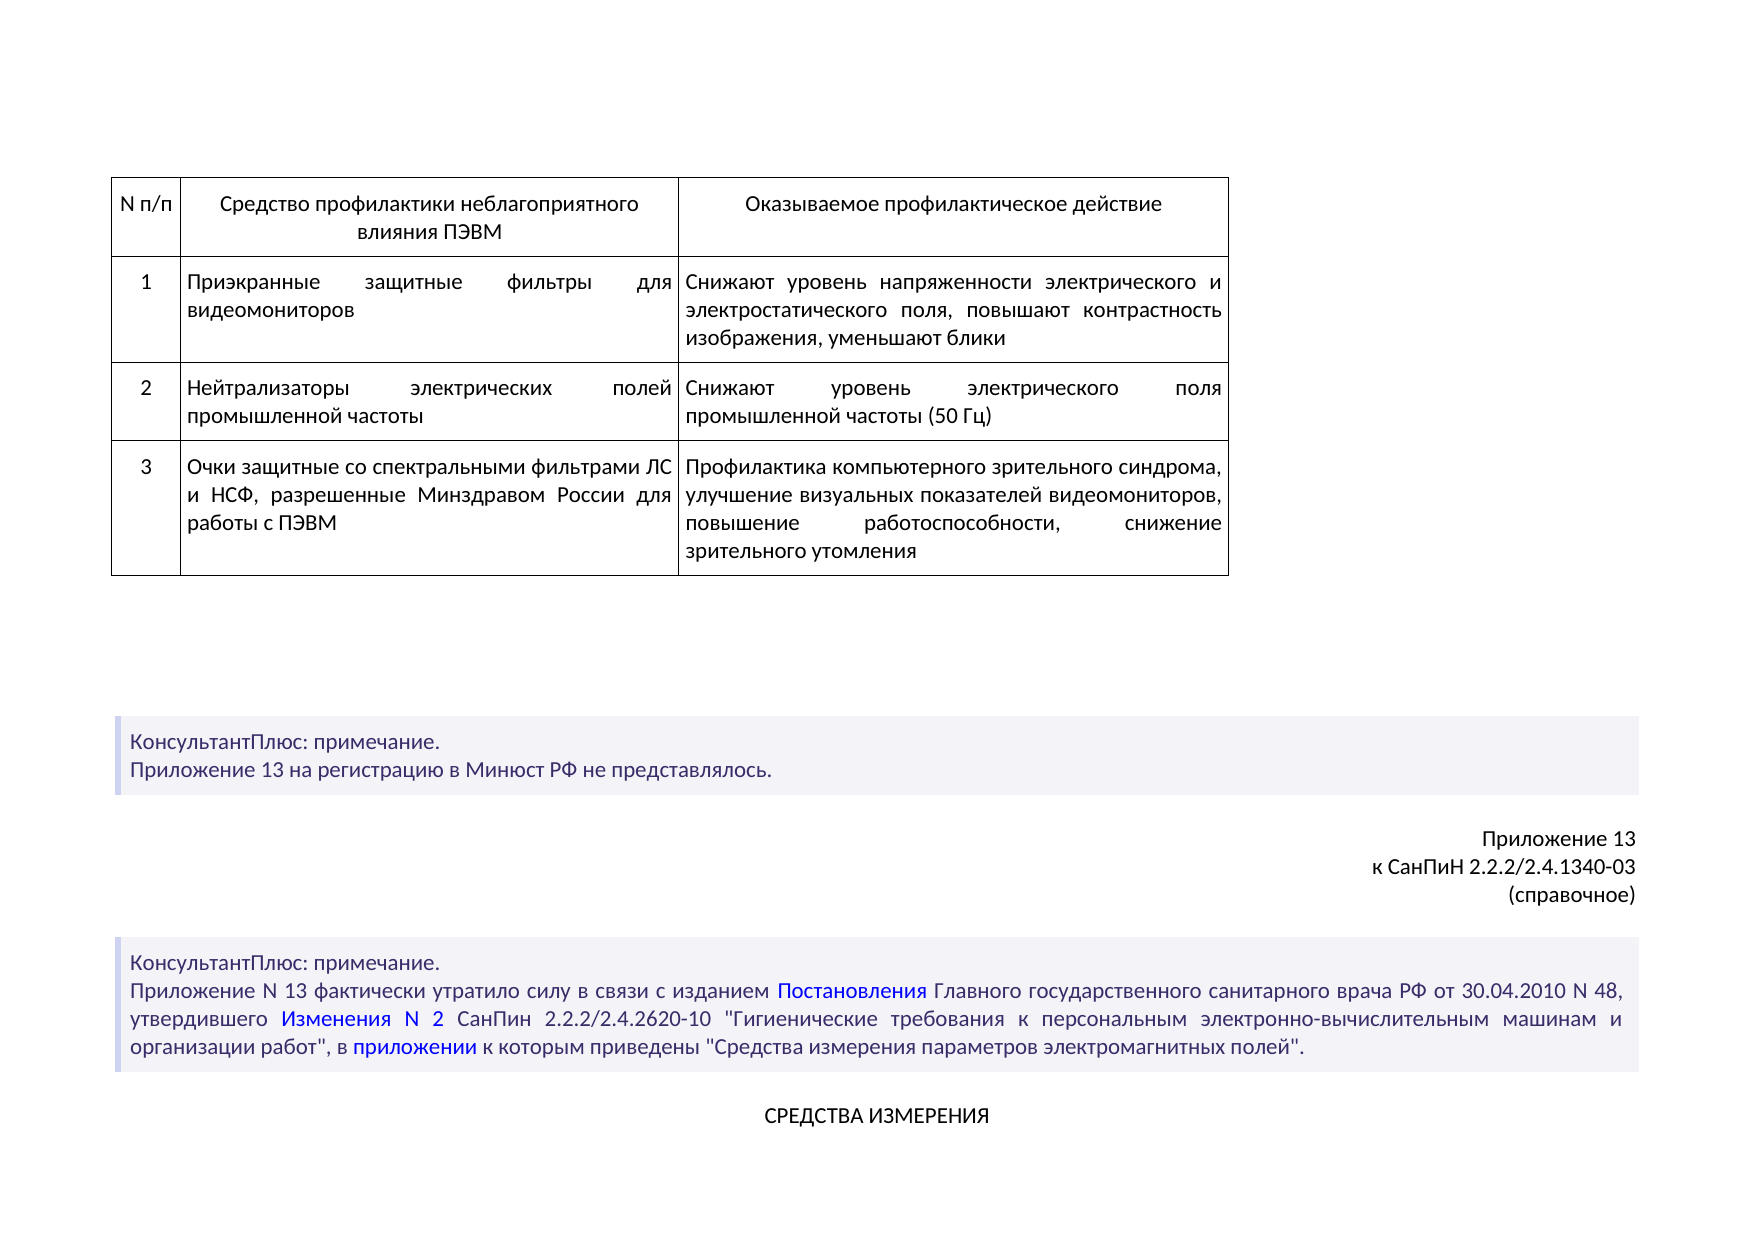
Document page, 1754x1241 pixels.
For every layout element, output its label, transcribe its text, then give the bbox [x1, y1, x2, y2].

table_header КонсультантПлюс: примечание. Приложение 13 на регистрацию в Минюст РФ не представлялось. [121, 716, 1633, 795]
table_cell Приэкранные защитные фильтры для видеомониторов [181, 257, 678, 362]
table_cell Нейтрализаторы электрических полей промышленной частоты [181, 363, 678, 440]
table_cell 1 [112, 257, 180, 362]
table_header N п/п [112, 178, 180, 256]
table_header Средство профилактики неблагоприятного влияния ПЭВМ [181, 178, 678, 256]
table_cell 2 [112, 363, 180, 440]
table_header КонсультантПлюс: примечание. Приложение N 13 фактически утратило силу в связи с изданием Постановления Главного государственного санитарного врача РФ от 30.04.2010 N 48, утвердившего Изменения N 2 СанПин 2.2.2/2.4.2620-10 "Гигиенические требования к персональным электронно-вычислительным машинам и организации работ", в приложении к которым приведены "Средства измерения параметров электромагнитных полей". [121, 937, 1633, 1072]
table_header Оказываемое профилактическое действие [679, 178, 1228, 256]
text (справочное) [118, 881, 1636, 908]
table_cell Снижают уровень электрического поля промышленной частоты (50 Гц) [679, 363, 1228, 440]
text Приложение 13 [118, 824, 1636, 852]
table_cell Снижают уровень напряженности электрического и электростатического поля, повышают контрастность изображения, уменьшают блики [679, 257, 1228, 362]
table_cell 3 [112, 441, 180, 574]
text СРЕДСТВА ИЗМЕРЕНИЯ [118, 1101, 1636, 1129]
text к СанПиН 2.2.2/2.4.1340-03 [118, 852, 1636, 881]
table_cell Очки защитные со спектральными фильтрами ЛС и НСФ, разрешенные Минздравом России для работы с ПЭВМ [181, 441, 678, 574]
table_cell Профилактика компьютерного зрительного синдрома, улучшение визуальных показателей видеомониторов, повышение работоспособности, снижение зрительного утомления [679, 441, 1228, 574]
